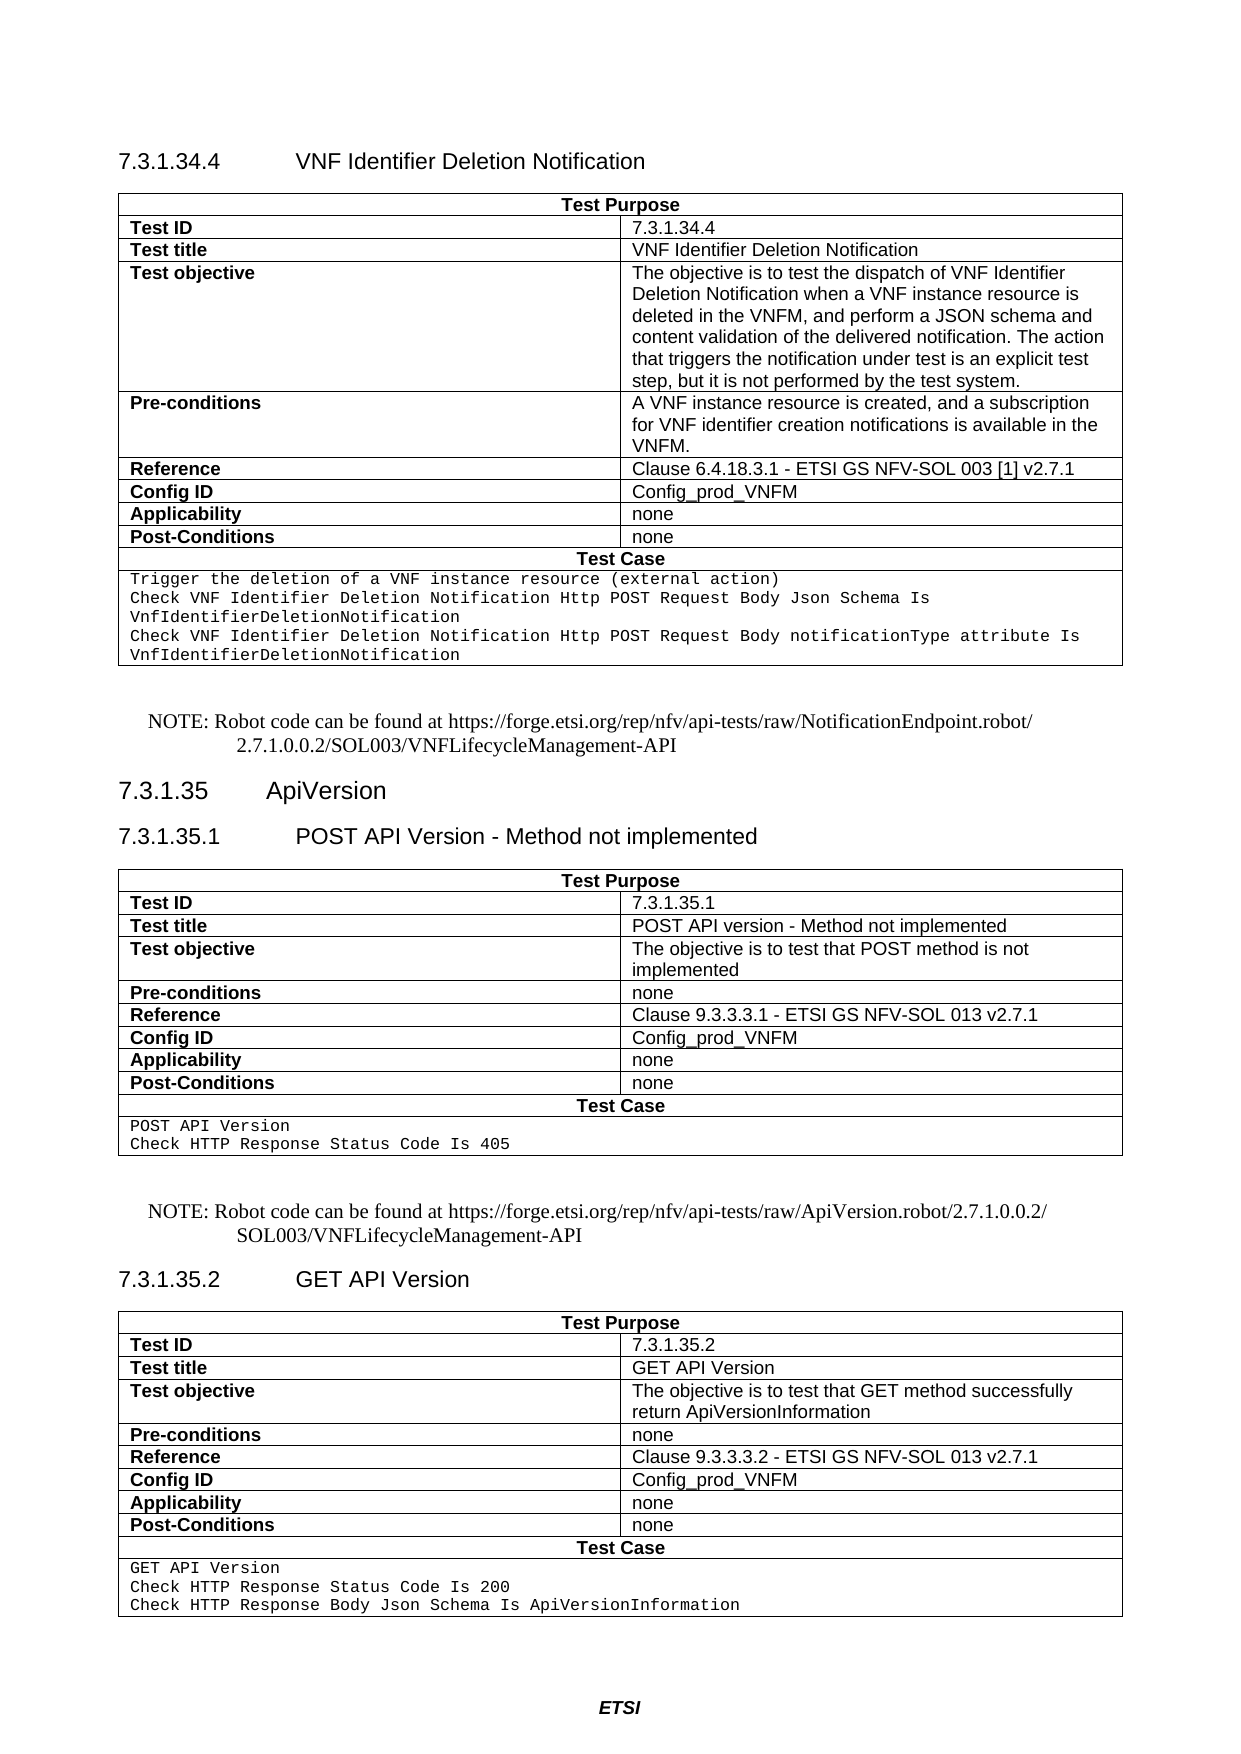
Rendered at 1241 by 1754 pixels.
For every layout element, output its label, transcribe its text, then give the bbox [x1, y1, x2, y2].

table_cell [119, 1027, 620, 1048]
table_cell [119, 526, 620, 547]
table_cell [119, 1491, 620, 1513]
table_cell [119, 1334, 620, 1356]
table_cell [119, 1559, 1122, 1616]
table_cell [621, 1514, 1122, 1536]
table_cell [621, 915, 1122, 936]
subtitle 7.3.1.35.1 POST API Version - Method not implemented [118, 823, 1122, 850]
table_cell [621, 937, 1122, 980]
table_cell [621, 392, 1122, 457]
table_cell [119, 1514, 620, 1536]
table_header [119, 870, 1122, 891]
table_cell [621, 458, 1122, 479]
subtitle 7.3.1.35.2 GET API Version [118, 1266, 1122, 1292]
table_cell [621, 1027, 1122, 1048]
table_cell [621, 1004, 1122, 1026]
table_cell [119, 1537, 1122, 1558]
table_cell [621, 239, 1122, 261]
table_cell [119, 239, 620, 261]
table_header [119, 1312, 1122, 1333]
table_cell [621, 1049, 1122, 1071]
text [148, 1199, 1122, 1247]
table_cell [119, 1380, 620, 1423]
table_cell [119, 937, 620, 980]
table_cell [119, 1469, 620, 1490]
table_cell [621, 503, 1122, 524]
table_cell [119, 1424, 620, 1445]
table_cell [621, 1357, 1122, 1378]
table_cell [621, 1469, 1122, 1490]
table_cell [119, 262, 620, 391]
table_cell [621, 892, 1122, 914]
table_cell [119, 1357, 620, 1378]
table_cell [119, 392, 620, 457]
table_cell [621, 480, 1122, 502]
subtitle 7.3.1.35 ApiVersion [118, 776, 1122, 804]
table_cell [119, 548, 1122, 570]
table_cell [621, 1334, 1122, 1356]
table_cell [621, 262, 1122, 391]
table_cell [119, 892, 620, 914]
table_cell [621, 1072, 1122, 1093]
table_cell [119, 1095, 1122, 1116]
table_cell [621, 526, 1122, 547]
subtitle 7.3.1.34.4 VNF Identifier Deletion Notification [118, 148, 1122, 174]
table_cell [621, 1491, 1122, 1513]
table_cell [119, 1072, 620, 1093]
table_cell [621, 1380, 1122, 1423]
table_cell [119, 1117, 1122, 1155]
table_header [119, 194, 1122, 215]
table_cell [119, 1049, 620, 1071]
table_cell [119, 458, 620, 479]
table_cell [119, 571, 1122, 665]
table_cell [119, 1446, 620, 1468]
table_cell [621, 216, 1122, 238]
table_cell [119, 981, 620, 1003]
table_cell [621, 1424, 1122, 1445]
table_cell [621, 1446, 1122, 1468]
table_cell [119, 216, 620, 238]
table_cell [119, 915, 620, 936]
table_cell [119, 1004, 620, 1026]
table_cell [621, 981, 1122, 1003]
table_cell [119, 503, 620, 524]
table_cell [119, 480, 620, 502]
text NOTE: Robot code can be found at https://forge.etsi.org/rep/nfv/api-tests/raw/NotificationEndpoint.robot/2.7.1.0.0.2/SOL003/VNFLifecycleManagement-API [148, 709, 1122, 757]
